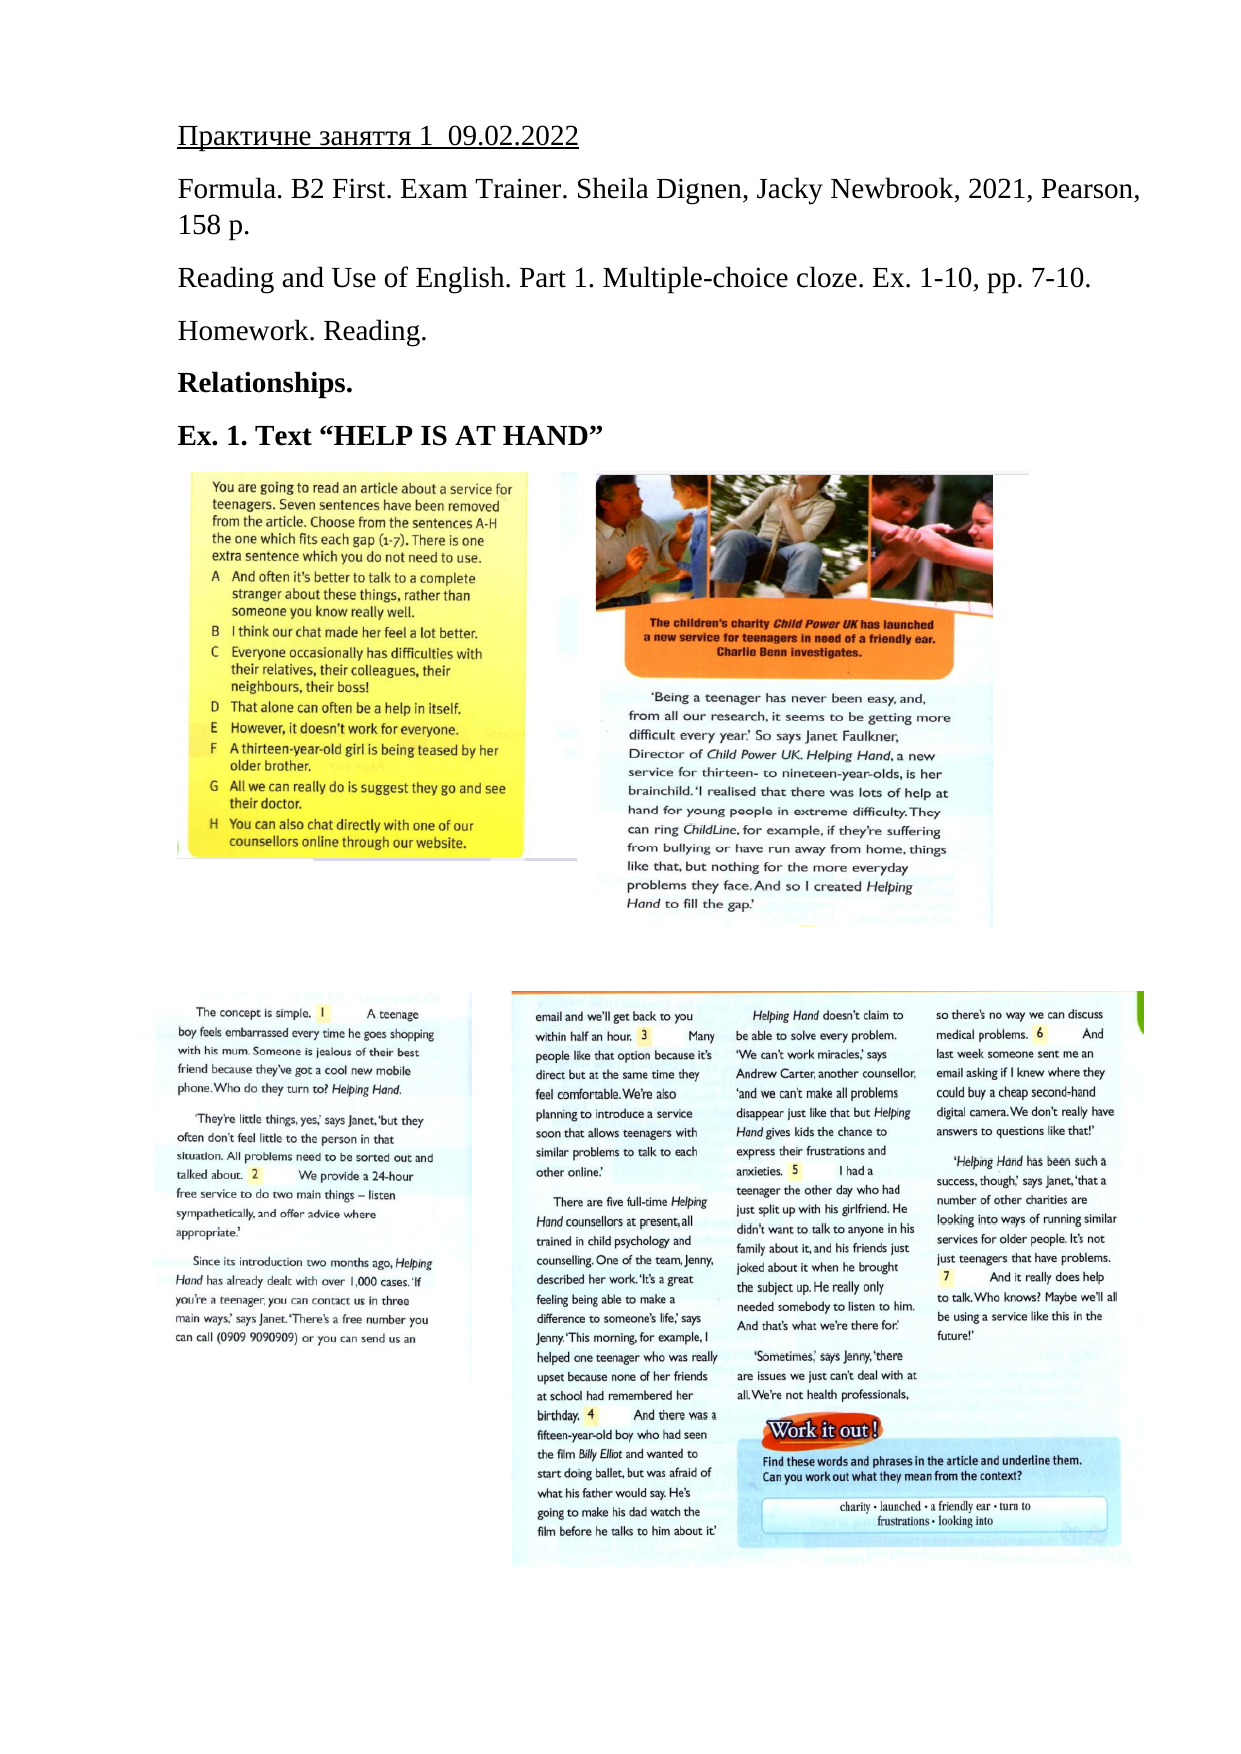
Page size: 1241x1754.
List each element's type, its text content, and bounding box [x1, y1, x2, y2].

picture [139, 992, 493, 1383]
text Homework. Reading. [177, 313, 1152, 346]
picture [511, 991, 1144, 1574]
text Ex. 1. Text “HELP IS AT HAND” [177, 418, 1152, 452]
text Formula. B2 First. Exam Trainer. Sheila Dignen, Jacky Newbrook, 2021, Pearson, 158 p. [177, 171, 1152, 241]
text Практичне заняття 1_09.02.2022 [177, 118, 1152, 152]
picture [177, 472, 578, 861]
text Reading and Use of English. Part 1. Multiple-choice cloze. Ex. 1-10, pp. 7-10. [177, 260, 1152, 293]
text Relationships. [177, 366, 1152, 399]
picture [595, 471, 1030, 927]
